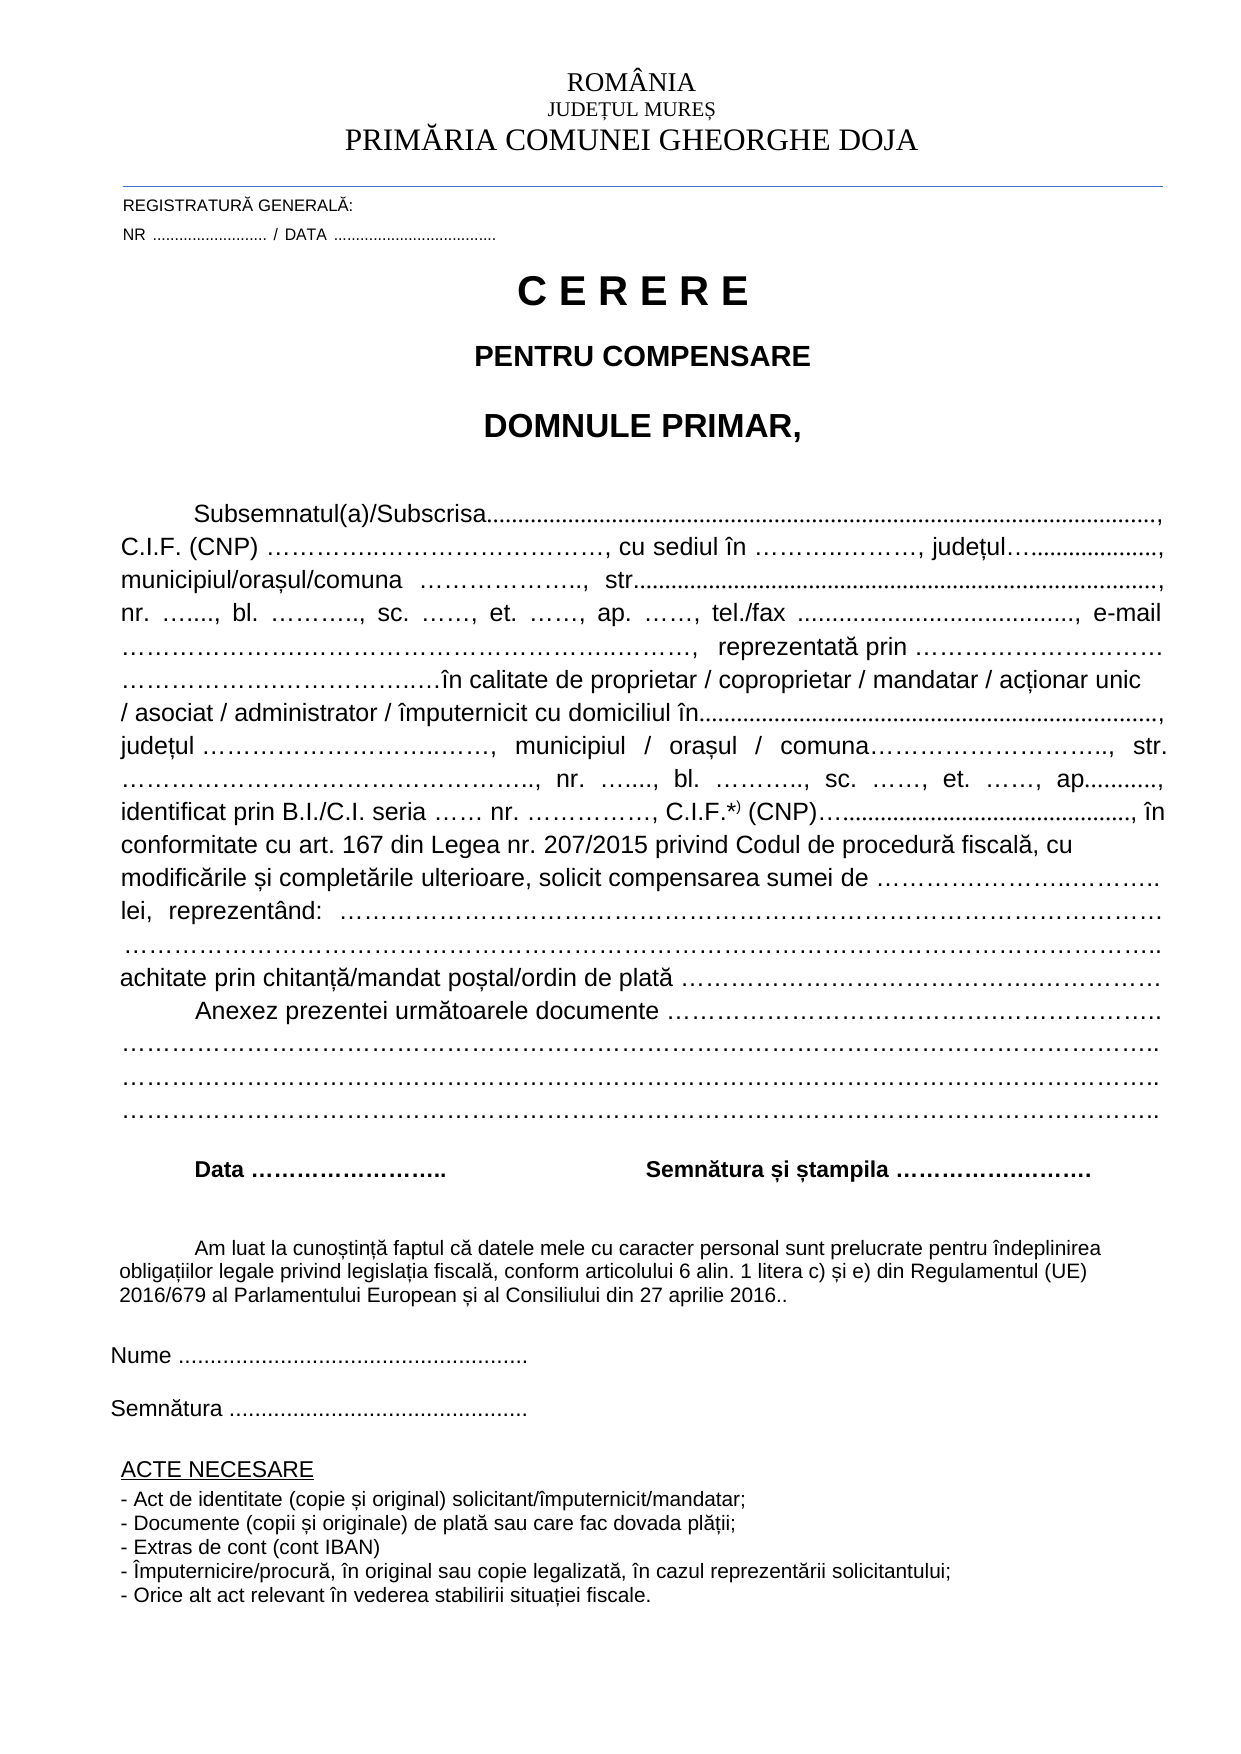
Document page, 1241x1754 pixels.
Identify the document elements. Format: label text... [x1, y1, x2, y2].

text Semnătura ............................................... [110, 1394, 1178, 1421]
text județul ………………………..……, municipiul / orașul / comuna……………………….., str. [121, 731, 1178, 760]
text / asociat / administrator / împuternicit cu domiciliul în , [121, 698, 1178, 727]
text PRIMĂRIA COMUNEI GHEORGHE DOJA [89, 122, 1173, 158]
list Extras de cont (cont IBAN) [120, 1534, 1178, 1558]
list Documente (copii și originale) de plată sau care fac dovada plății; [120, 1510, 1178, 1534]
text nr. …...., bl. ……….., sc. ……, et. ……, ap. ……, tel./fax ........................................, e-mail [121, 598, 1178, 627]
text …………………………………………………………………………………………………………….. [89, 1095, 1159, 1123]
text Subsemnatul(a)/Subscrisa , [193, 499, 1178, 528]
text REGISTRATURĂ GENERALĂ: [123, 196, 1178, 215]
list Orice alt act relevant în vederea stabilirii situației fiscale. [120, 1582, 1178, 1606]
text ……………….……………..…în calitate de proprietar / coproprietar / mandatar / acționar unic [121, 665, 1178, 694]
text JUDEȚUL MUREȘ [89, 97, 1173, 121]
list Act de identitate (copie și original) solicitant/împuternicit/mandatar; [120, 1486, 1178, 1510]
text …………………………………………………………………………………………………………….. [89, 1062, 1159, 1090]
text …………………………………………………………………………………………………………….. [89, 1029, 1159, 1057]
text Am luat la cunoștință faptul că datele mele cu caracter personal sunt prelucrate pentru îndeplinirea obligațiilor legale privind legislația fiscală, conform articolului 6 alin. 1 litera c) și e) din Regulamentul (UE) 2016/679 al Parlamentului European și al Consiliului din 27 aprilie 2016.. [119, 1235, 1178, 1307]
text identificat prin B.I./C.I. seria …… nr. ……………, C.I.F.*) (CNP)… , în [121, 797, 1178, 826]
text C.I.F. (CNP) …………..………………………, cu sediul în ………..………, județul… , [121, 532, 1178, 561]
text Data …………………….. Semnătura și ștampila …………….………. [194, 1156, 1178, 1183]
text NR .......................... / DATA ..................................... [123, 224, 1178, 244]
text DOMNULE PRIMAR, [414, 406, 870, 444]
text ACTE NECESARE [121, 1456, 1178, 1483]
text PENTRU COMPENSARE [415, 339, 870, 372]
text municipiul/orașul/comuna ……………….., str. , [121, 565, 1178, 594]
text ………………….………………………………..………, reprezentată prin ………………………… [121, 631, 1178, 660]
text conformitate cu art. 167 din Legea nr. 207/2015 privind Codul de procedură fiscală, cu modificările și completările ulterioare, solicit compensarea sumei de ………….………..……….. [121, 830, 1161, 892]
text lei, reprezentând: ……………………………………………………………………………………… [121, 896, 1178, 925]
text Nume ....................................................... [110, 1342, 1178, 1368]
text ROMÂNIA [89, 66, 1173, 97]
text ………………………………………….., nr. …...., bl. ……….., sc. ……, et. ……, ap , [121, 764, 1178, 793]
text …………………………………………………………………………………………………………….. achitate prin chitanță/mandat poștal/ordin de plată …………………………………….…………… Anexez prezentei următoarele documente ………………………………….……………….. [89, 930, 1162, 1025]
list Împuternicire/procură, în original sau copie legalizată, în cazul reprezentării solicitantului; [120, 1558, 1178, 1582]
title C E R E R E [395, 267, 870, 314]
